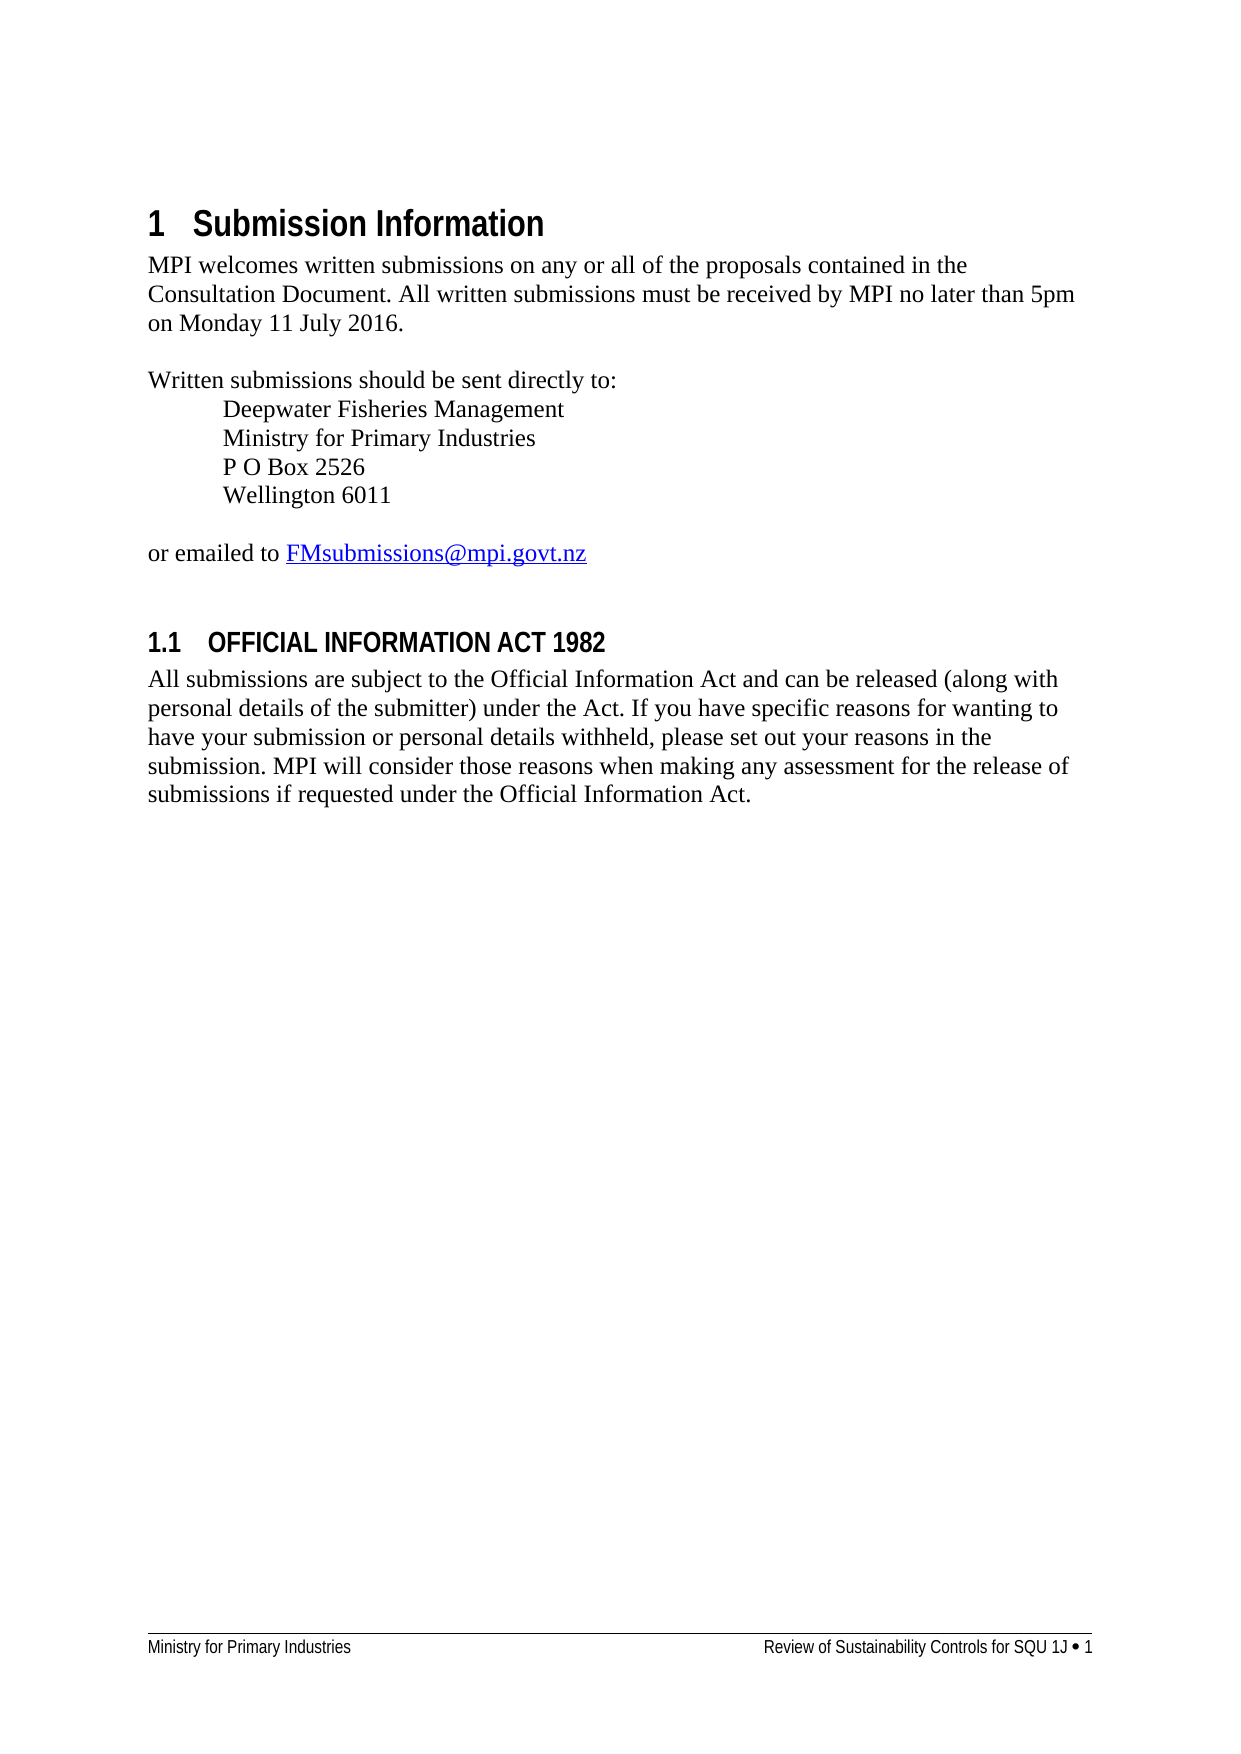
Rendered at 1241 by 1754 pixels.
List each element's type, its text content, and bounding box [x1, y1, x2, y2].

text MPI welcomes written submissions on any or all of the proposals contained in the Consultation Document. All written submissions must be received by MPI no later than 5pm on Monday 11 July 2016. [148, 251, 1092, 337]
text Written submissions should be sent directly to: [148, 366, 1092, 394]
text Ministry for Primary Industries [148, 423, 1092, 452]
text or emailed to FMsubmissions@mpi.govt.nz [148, 538, 1092, 567]
text Deepwater Fisheries Management [148, 394, 1092, 423]
subtitle Official Information Act 1982 [148, 625, 1092, 658]
text All submissions are subject to the Official Information Act and can be released (along with personal details of the submitter) under the Act. If you have specific reasons for wanting to have your submission or personal details withheld, please set out your reasons in the submission. MPI will consider those reasons when making any assessment for the release of submissions if requested under the Official Information Act. [148, 664, 1092, 808]
subtitle Submission Information [148, 201, 1092, 244]
text Wellington 6011 [148, 481, 1092, 509]
text P O Box 2526 [148, 452, 1092, 481]
